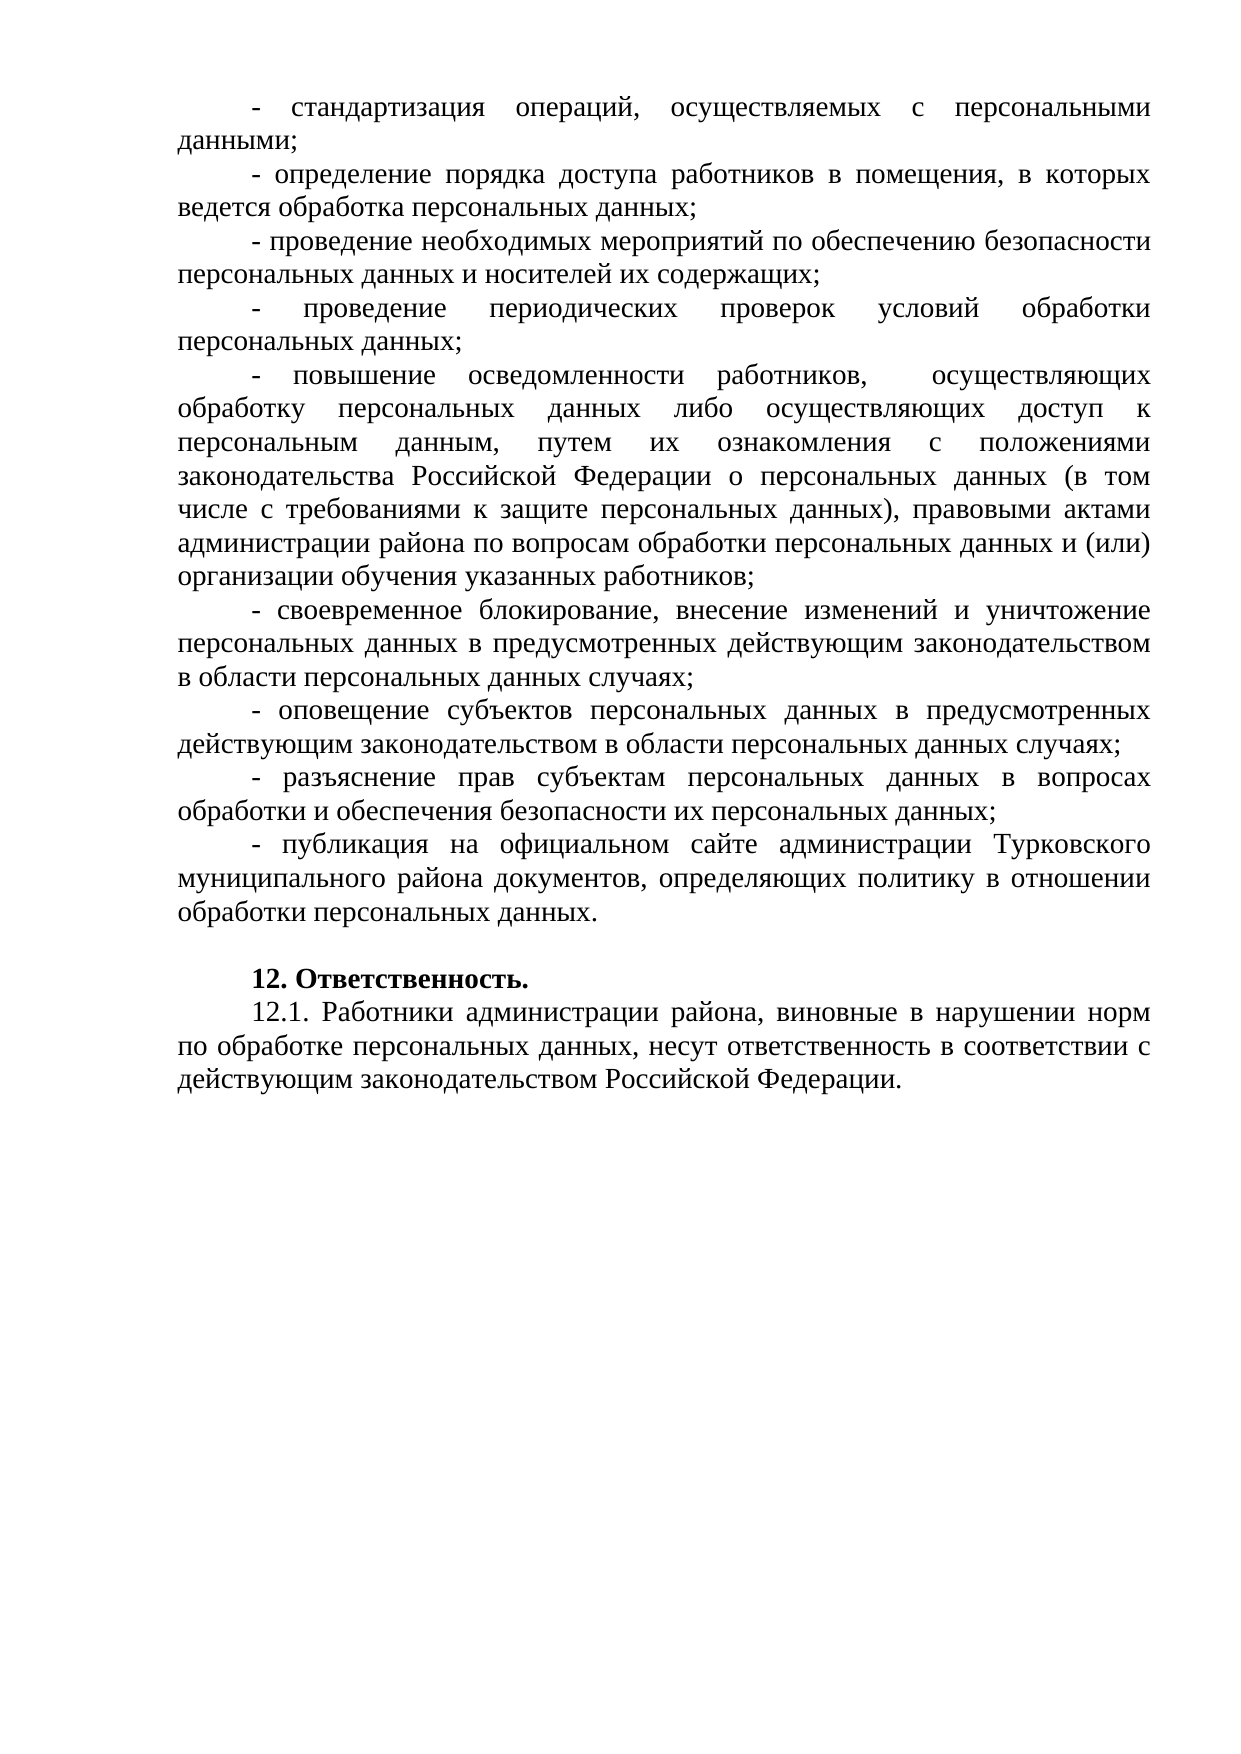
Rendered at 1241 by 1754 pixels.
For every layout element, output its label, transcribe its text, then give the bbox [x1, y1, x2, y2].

text - проведение необходимых мероприятий по обеспечению безопасности персональных данных и носителей их содержащих; [177, 223, 1152, 290]
text - разъяснение прав субъектам персональных данных в вопросах обработки и обеспечения безопасности их персональных данных; [177, 759, 1152, 827]
text - проведение периодических проверок условий обработки персональных данных; [177, 290, 1152, 357]
text - своевременное блокирование, внесение изменений и уничтожение персональных данных в предусмотренных действующим законодательством в области персональных данных случаях; [177, 592, 1152, 692]
text - стандартизация операций, осуществляемых с персональными данными; [177, 89, 1152, 156]
text - повышение осведомленности работников, осуществляющих обработку персональных данных либо осуществляющих доступ к персональным данным, путем их ознакомления с положениями законодательства Российской Федерации о персональных данных (в том числе с требованиями к защите персональных данных), правовыми актами администрации района по вопросам обработки персональных данных и (или) организации обучения указанных работников; [177, 357, 1152, 592]
text - публикация на официальном сайте администрации Турковского муниципального района документов, определяющих политику в отношении обработки персональных данных. [177, 827, 1152, 927]
text 12. Ответственность. [177, 961, 1152, 994]
text - определение порядка доступа работников в помещения, в которых ведется обработка персональных данных; [177, 156, 1152, 223]
text 12.1. Работники администрации района, виновные в нарушении норм по обработке персональных данных, несут ответственность в соответствии с действующим законодательством Российской Федерации. [177, 994, 1152, 1095]
text - оповещение субъектов персональных данных в предусмотренных действующим законодательством в области персональных данных случаях; [177, 692, 1152, 759]
